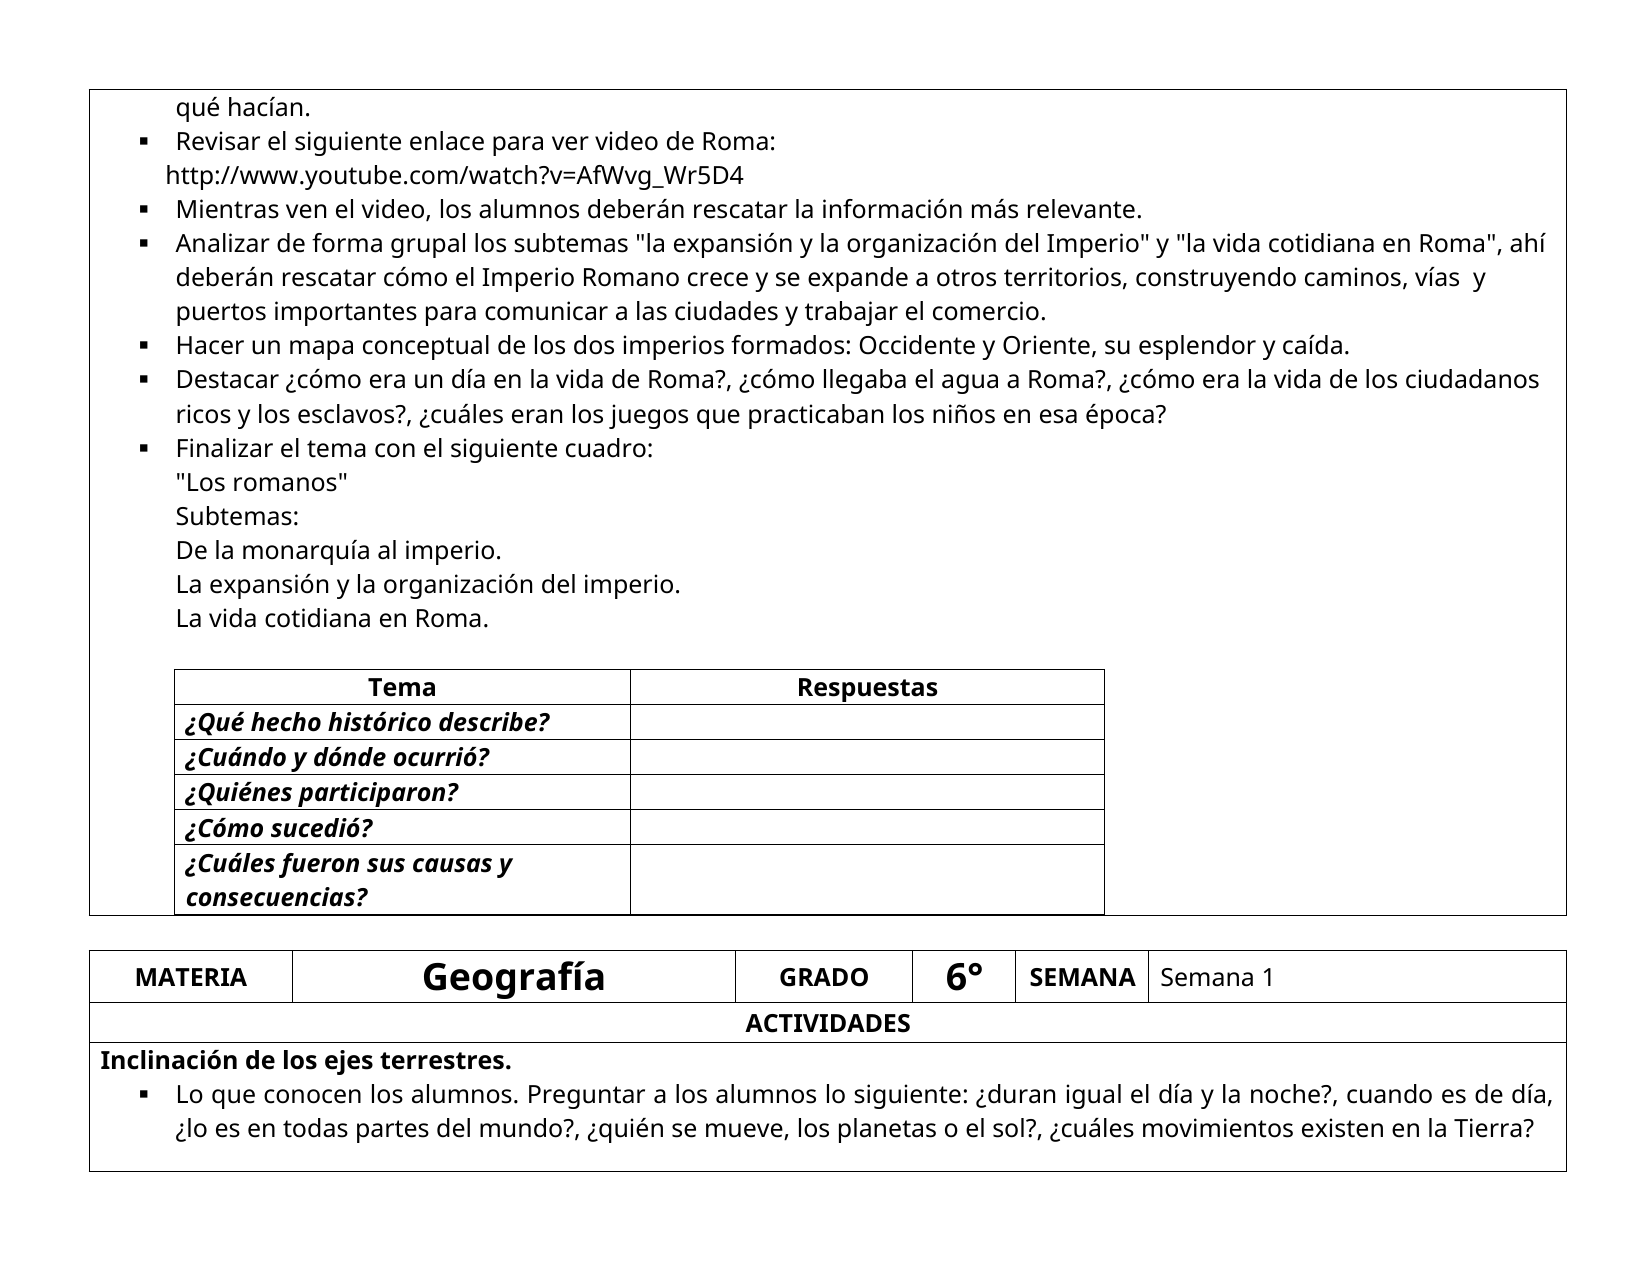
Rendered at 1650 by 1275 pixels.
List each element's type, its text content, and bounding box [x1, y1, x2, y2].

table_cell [90, 90, 1566, 914]
table_header MATERIA [90, 951, 292, 1002]
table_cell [90, 1043, 1566, 1171]
table_header GRADO [736, 951, 912, 1002]
table_cell ACTIVIDADES [90, 1003, 1566, 1042]
table_header Semana 1 [1149, 951, 1566, 1002]
table_header SEMANA [1016, 951, 1148, 1002]
table_header 6° [913, 951, 1015, 1002]
table_header Geografía [293, 951, 735, 1002]
